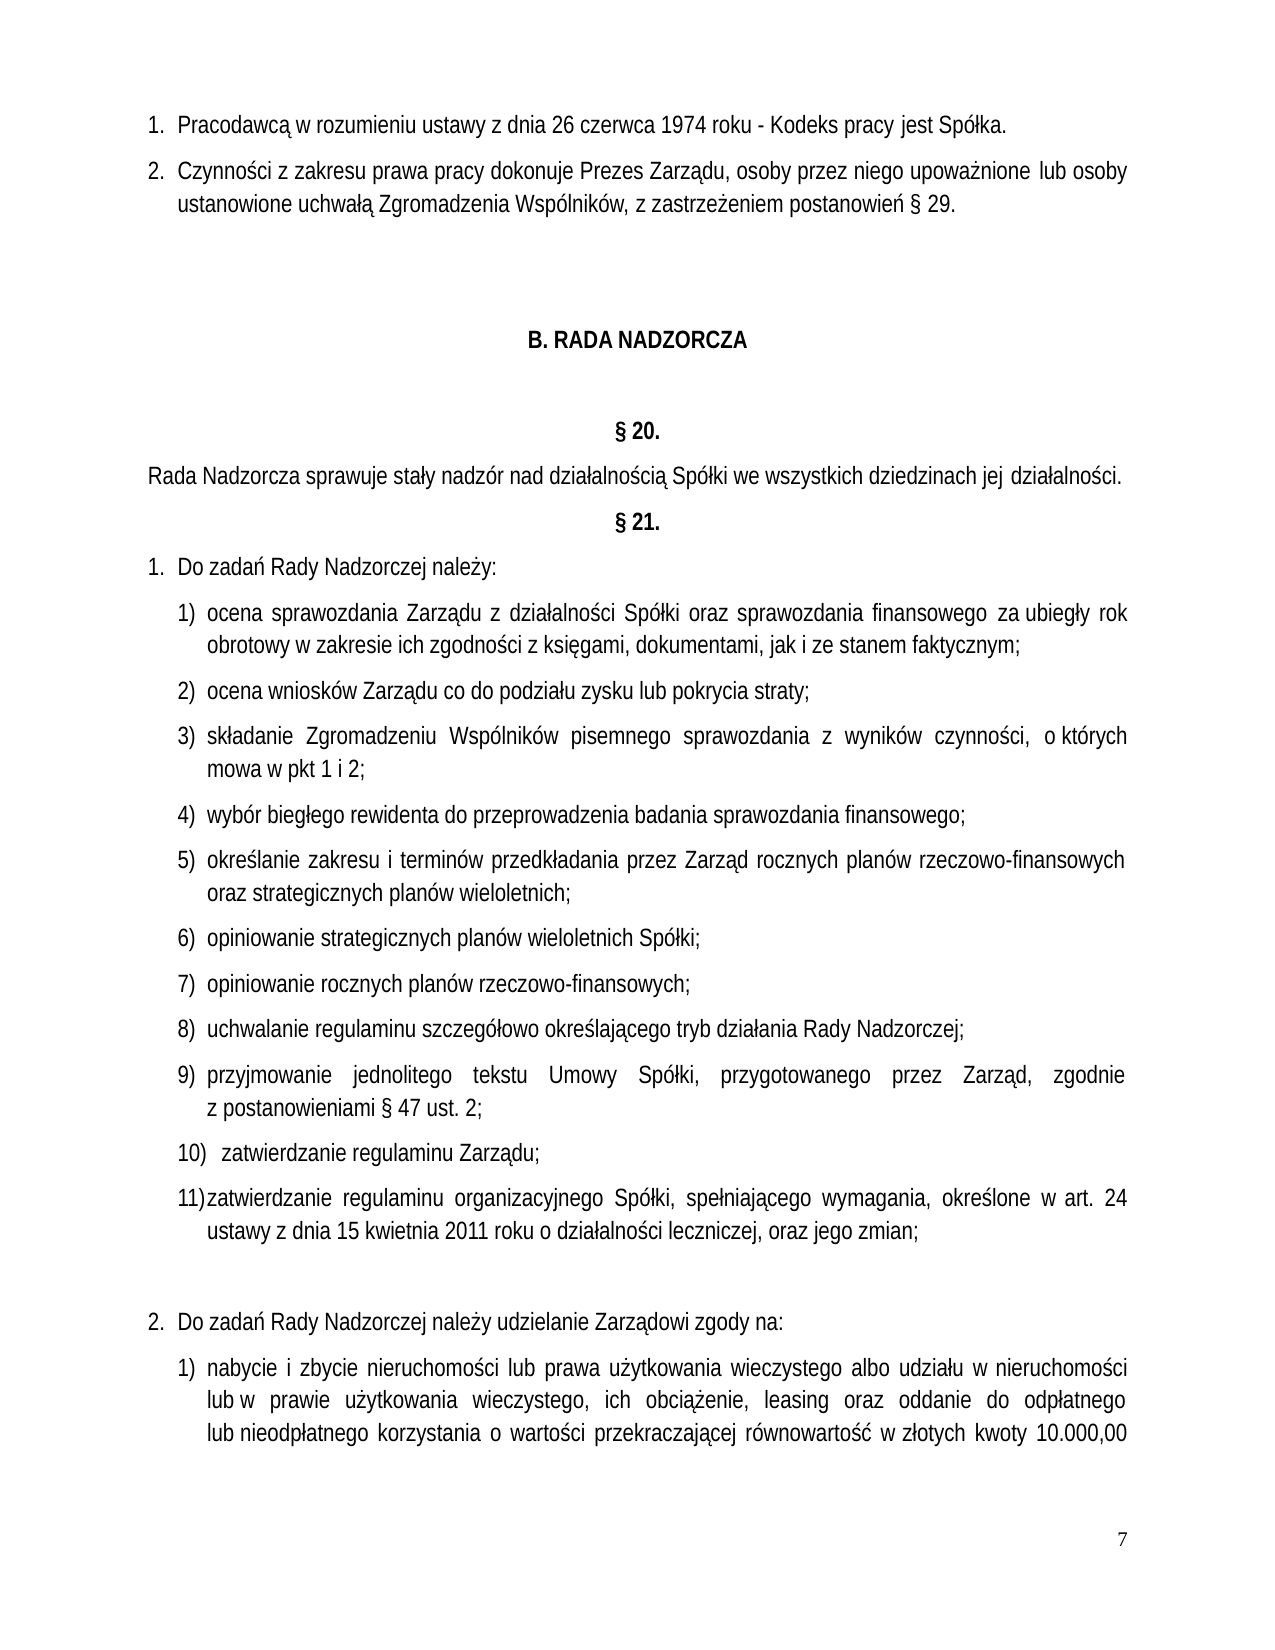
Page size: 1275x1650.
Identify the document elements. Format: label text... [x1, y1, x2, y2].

list przyjmowanie jednolitego tekstu Umowy Spółki, przygotowanego przez Zarząd, zgodnie z postanowieniami § 47 ust. 2; [177, 1059, 1127, 1121]
list Do zadań Rady Nadzorczej należy: [148, 552, 1127, 581]
list opiniowanie rocznych planów rzeczowo-finansowych; [177, 969, 1127, 997]
text B. RADA NADZORCZA [148, 325, 1127, 354]
list ocena wniosków Zarządu co do podziału zysku lub pokrycia straty; [177, 676, 1127, 704]
list składanie Zgromadzeniu Wspólników pisemnego sprawozdania z wyników czynności, o których mowa w pkt 1 i 2; [177, 721, 1127, 783]
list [177, 1352, 1127, 1447]
list określanie zakresu i terminów przedkładania przez Zarząd rocznych planów rzeczowo-finansowych oraz strategicznych planów wieloletnich; [177, 845, 1127, 907]
list wybór biegłego rewidenta do przeprowadzenia badania sprawozdania finansowego; [177, 799, 1127, 828]
list zatwierdzanie regulaminu organizacyjnego Spółki, spełniającego wymagania, określone w art. 24 ustawy z dnia 15 kwietnia 2011 roku o działalności leczniczej, oraz jego zmian; [177, 1183, 1127, 1245]
list opiniowanie strategicznych planów wieloletnich Spółki; [177, 923, 1127, 952]
text § 21. [148, 507, 1127, 535]
text Rada Nadzorcza sprawuje stały nadzór nad działalnością Spółki we wszystkich dziedzinach jej działalności. [148, 461, 1127, 490]
list ocena sprawozdania Zarządu z działalności Spółki oraz sprawozdania finansowego za ubiegły rok obrotowy w zakresie ich zgodności z księgami, dokumentami, jak i ze stanem faktycznym; [177, 597, 1127, 659]
text § 20. [148, 416, 1127, 444]
list uchwalanie regulaminu szczegółowo określającego tryb działania Rady Nadzorczej; [177, 1014, 1127, 1043]
list Czynności z zakresu prawa pracy dokonuje Prezes Zarządu, osoby przez niego upoważnione lub osoby ustanowione uchwałą Zgromadzenia Wspólników, z zastrzeżeniem postanowień § 29. [148, 156, 1127, 217]
list zatwierdzanie regulaminu Zarządu; [177, 1138, 1127, 1167]
list Do zadań Rady Nadzorczej należy udzielanie Zarządowi zgody na: [148, 1307, 1127, 1336]
list Pracodawcą w rozumieniu ustawy z dnia 26 czerwca 1974 roku - Kodeks pracy jest Spółka. [148, 110, 1127, 139]
